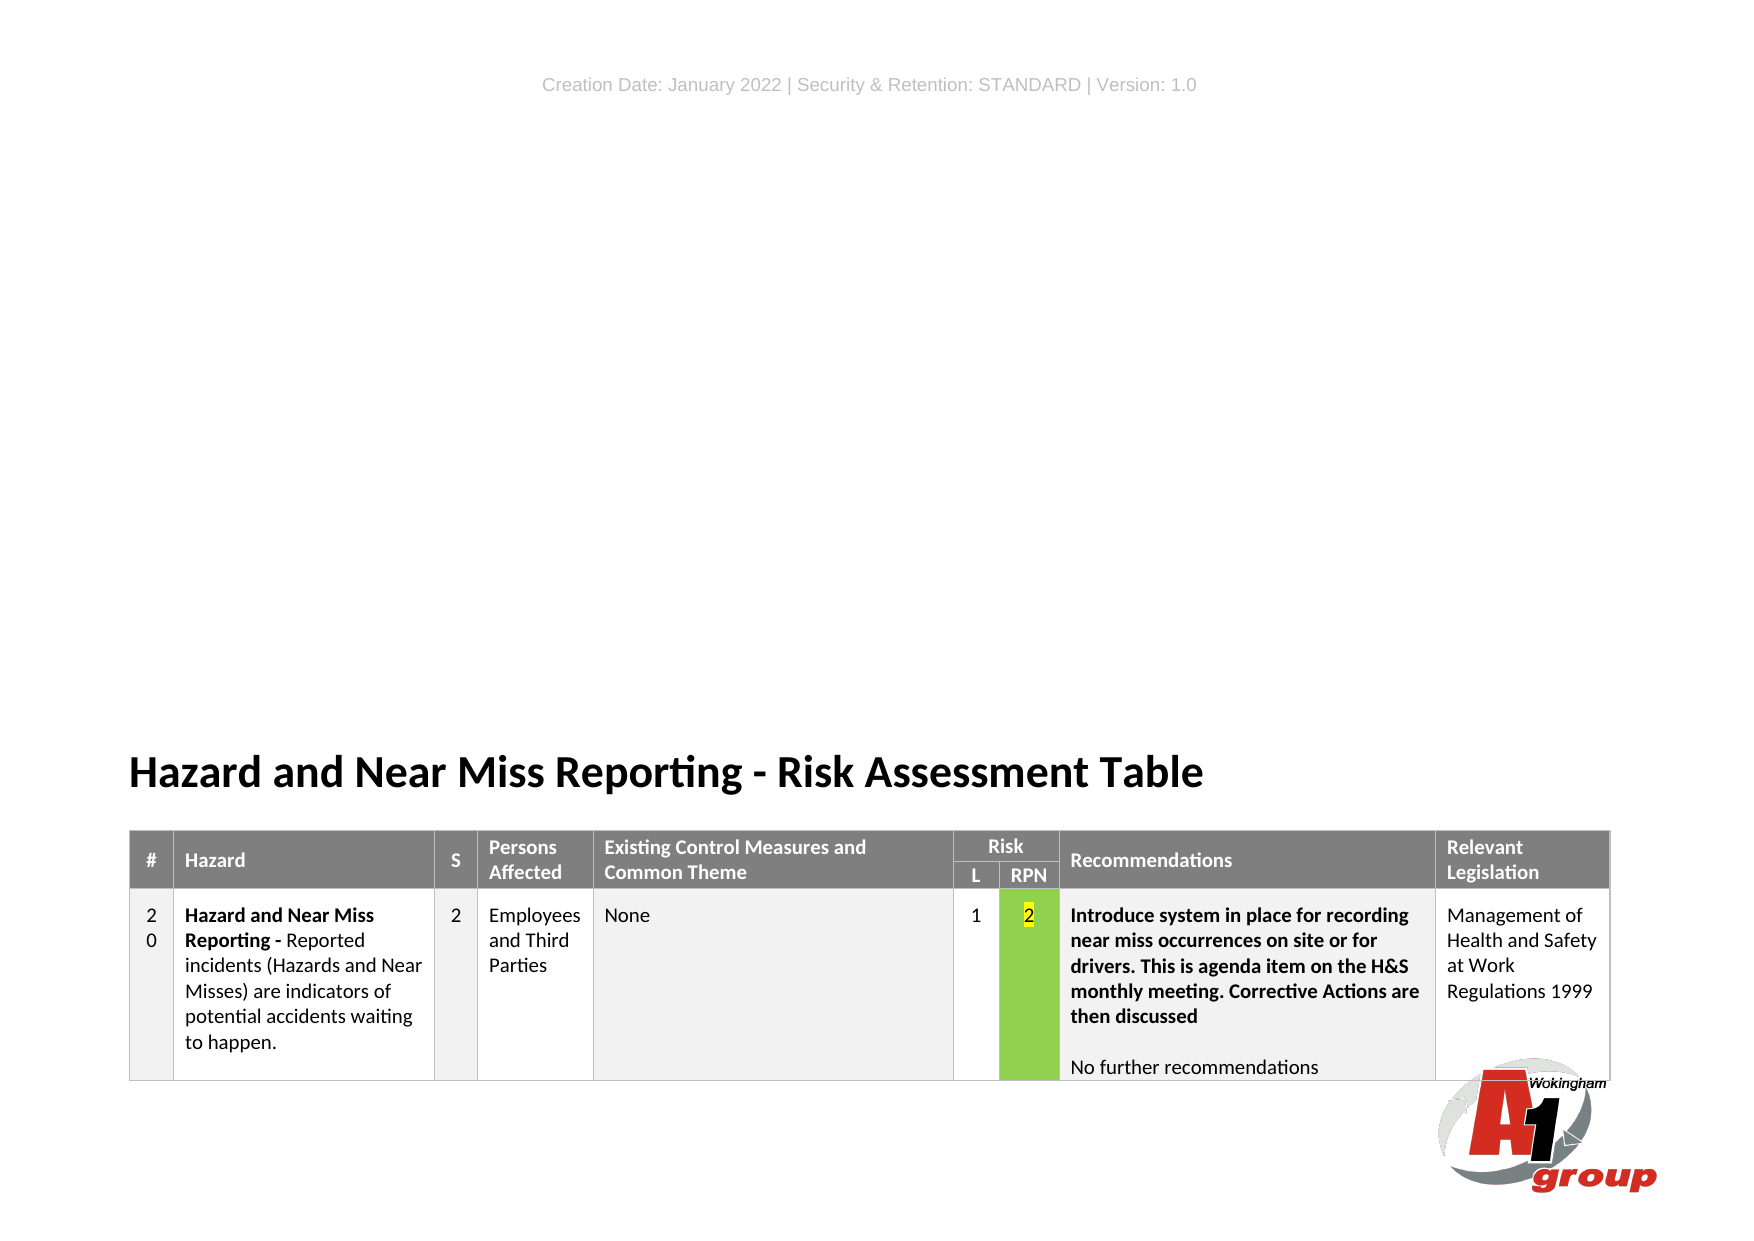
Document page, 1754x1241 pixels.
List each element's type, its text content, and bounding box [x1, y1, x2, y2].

table_cell 20 [130, 889, 173, 1080]
table_header Hazard [174, 831, 434, 888]
table_header # [130, 831, 173, 888]
picture [1436, 1055, 1660, 1196]
table_header Risk [954, 831, 1059, 861]
table_cell 1 [954, 889, 999, 1080]
subtitle Hazard and Near Miss Reporting - Risk Assessment Table [129, 743, 1609, 799]
table_header Existing Control Measures and Common Theme [594, 831, 953, 888]
table_header Persons Affected [478, 831, 593, 888]
table_cell 2 [1000, 889, 1059, 1080]
table_header Recommendations [1060, 831, 1435, 888]
table_cell 2 [435, 889, 477, 1080]
table_cell RPN [1000, 862, 1059, 888]
table_header S [435, 831, 477, 888]
table_cell L [954, 862, 999, 888]
table_cell None [594, 889, 953, 1080]
table_header Relevant Legislation [1436, 831, 1609, 888]
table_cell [1436, 889, 1609, 1080]
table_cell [1060, 889, 1435, 1080]
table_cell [174, 889, 434, 1080]
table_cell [478, 889, 593, 1080]
